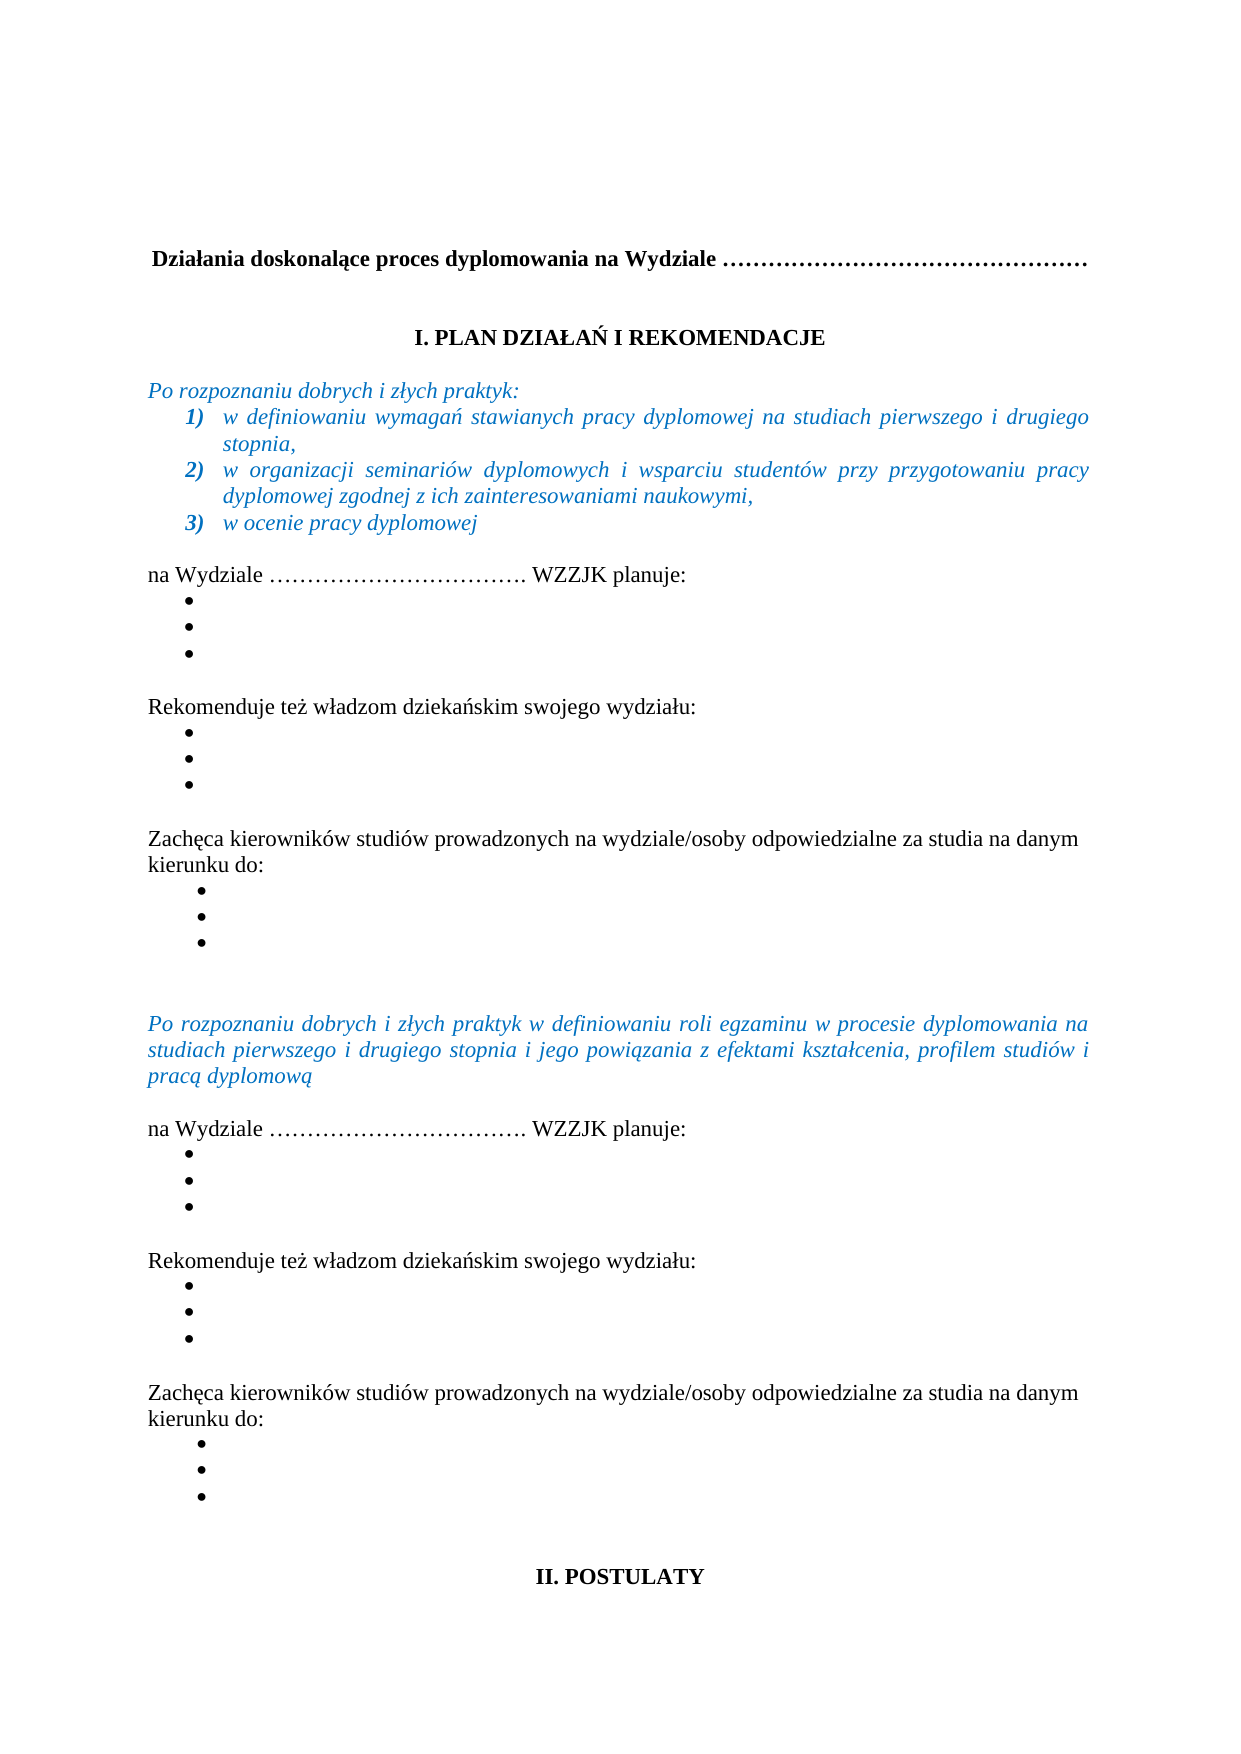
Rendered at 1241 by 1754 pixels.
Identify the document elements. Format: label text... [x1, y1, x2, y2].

text Po rozpoznaniu dobrych i złych praktyk: [148, 377, 1093, 403]
text I. PLAN DZIAŁAŃ I REKOMENDACJE [148, 324, 1093, 351]
text II. POSTULATY [148, 1563, 1093, 1589]
list w definiowaniu wymagań stawianych pracy dyplomowej na studiach pierwszego i drugiego stopnia, [185, 403, 1093, 456]
list w organizacji seminariów dyplomowych i wsparciu studentów przy przygotowaniu pracy dyplomowej zgodnej z ich zainteresowaniami naukowymi, [185, 456, 1093, 509]
text na Wydziale ……………………………. WZZJK planuje: [148, 562, 1093, 588]
text Rekomenduje też władzom dziekańskim swojego wydziału: [148, 1247, 1093, 1273]
text Po rozpoznaniu dobrych i złych praktyk w definiowaniu roli egzaminu w procesie dyplomowania na studiach pierwszego i drugiego stopnia i jego powiązania z efektami kształcenia, profilem studiów i pracą dyplomową [148, 1009, 1093, 1089]
text Zachęca kierowników studiów prowadzonych na wydziale/osoby odpowiedzialne za studia na danym kierunku do: [148, 825, 1093, 878]
text Rekomenduje też władzom dziekańskim swojego wydziału: [148, 693, 1093, 720]
text Zachęca kierowników studiów prowadzonych na wydziale/osoby odpowiedzialne za studia na danym kierunku do: [148, 1378, 1093, 1431]
list w ocenie pracy dyplomowej [185, 509, 1093, 535]
text Działania doskonalące proces dyplomowania na Wydziale ………………………………………… [148, 245, 1093, 272]
text na Wydziale ……………………………. WZZJK planuje: [148, 1115, 1093, 1141]
